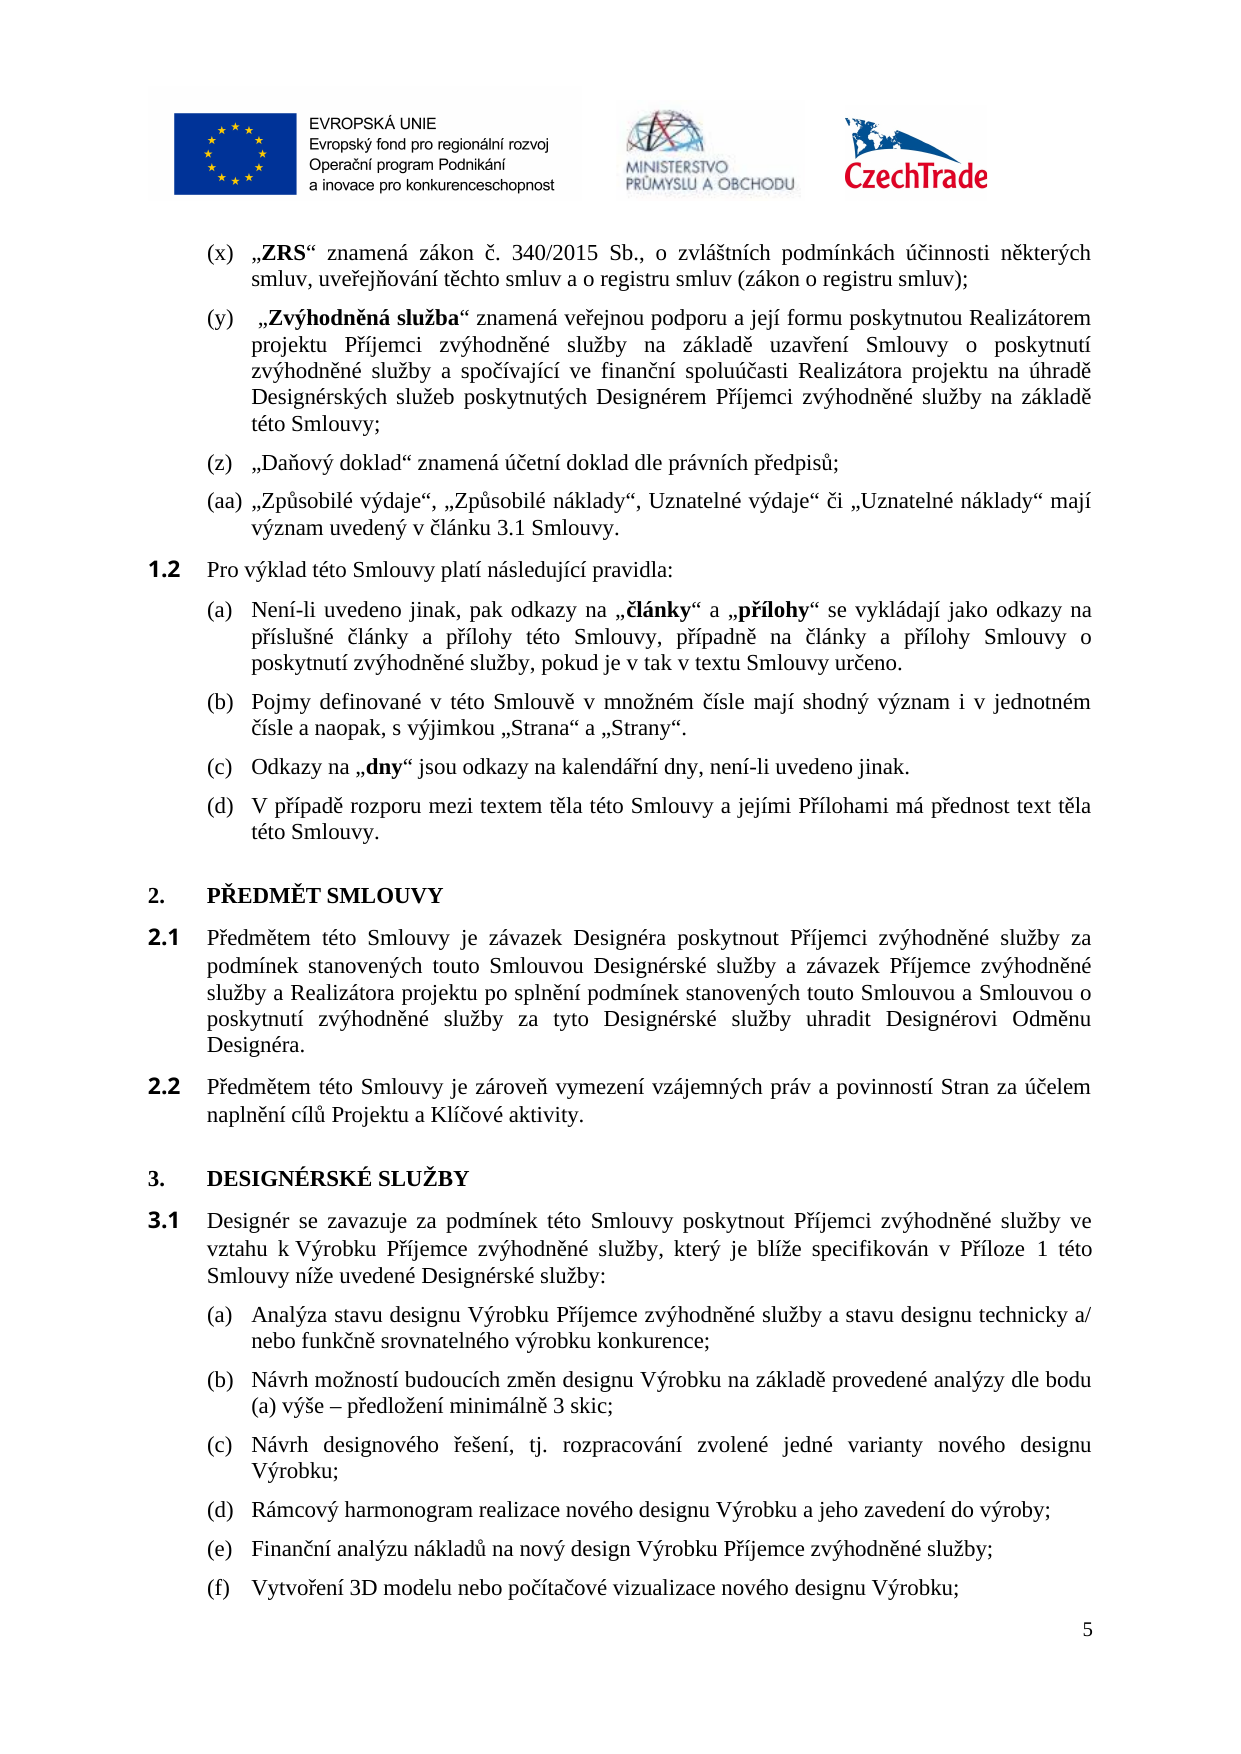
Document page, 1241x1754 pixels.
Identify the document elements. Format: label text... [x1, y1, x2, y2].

text Předmětem této Smlouvy je zároveň vymezení vzájemných práv a povinností Stran za účelem naplnění cílů Projektu a Klíčové aktivity. [148, 1070, 1093, 1128]
text Návrh možností budoucích změn designu Výrobku na základě provedené analýzy dle bodu (a) výše – předložení minimálně 3 skic; [207, 1366, 1093, 1419]
text Vytvoření 3D modelu nebo počítačové vizualizace nového designu Výrobku; [207, 1574, 1093, 1600]
text V případě rozporu mezi textem těla této Smlouvy a jejími Přílohami má přednost text těla této Smlouvy. [207, 792, 1093, 845]
text „Daňový doklad“ znamená účetní doklad dle právních předpisů; [207, 449, 1093, 475]
subtitle designérské služby [148, 1165, 1093, 1192]
text „Zvýhodněná služba“ znamená veřejnou podporu a její formu poskytnutou Realizátorem projektu Příjemci zvýhodněné služby na základě uzavření Smlouvy o poskytnutí zvýhodněné služby a spočívající ve finanční spoluúčasti Realizátora projektu na úhradě Designérských služeb poskytnutých Designérem Příjemci zvýhodněné služby na základě této Smlouvy; [207, 304, 1093, 436]
text Rámcový harmonogram realizace nového designu Výrobku a jeho zavedení do výroby; [207, 1496, 1093, 1523]
picture [845, 105, 988, 201]
text Analýza stavu designu Výrobku Příjemce zvýhodněné služby a stavu designu technicky a/ nebo funkčně srovnatelného výrobku konkurence; [207, 1301, 1093, 1353]
subtitle Předmět Smlouvy [148, 882, 1093, 909]
text Není-li uvedeno jinak, pak odkazy na „články“ a „přílohy“ se vykládají jako odkazy na příslušné články a přílohy této Smlouvy, případně na články a přílohy Smlouvy o poskytnutí zvýhodněné služby, pokud je v tak v textu Smlouvy určeno. [207, 596, 1093, 676]
text Pojmy definované v této Smlouvě v množném čísle mají shodný význam i v jednotném čísle a naopak, s výjimkou „Strana“ a „Strany“. [207, 688, 1093, 741]
picture [616, 100, 805, 201]
text Designér se zavazuje za podmínek této Smlouvy poskytnout Příjemci zvýhodněné služby ve vztahu k Výrobku Příjemce zvýhodněné služby, který je blíže specifikován v Příloze 1 této Smlouvy níže uvedené Designérské služby: [148, 1204, 1093, 1288]
text Návrh designového řešení, tj. rozpracování zvolené jedné varianty nového designu Výrobku; [207, 1431, 1093, 1484]
text Pro výklad této Smlouvy platí následující pravidla: [148, 553, 1093, 584]
text „ZRS“ znamená zákon č. 340/2015 Sb., o zvláštních podmínkách účinnosti některých smluv, uveřejňování těchto smluv a o registru smluv (zákon o registru smluv); [207, 239, 1093, 292]
text Předmětem této Smlouvy je závazek Designéra poskytnout Příjemci zvýhodněné služby za podmínek stanovených touto Smlouvou Designérské služby a závazek Příjemce zvýhodněné služby a Realizátora projektu po splnění podmínek stanovených touto Smlouvou a Smlouvou o poskytnutí zvýhodněné služby za tyto Designérské služby uhradit Designérovi Odměnu Designéra. [148, 921, 1093, 1058]
text Finanční analýzu nákladů na nový design Výrobku Příjemce zvýhodněné služby; [207, 1535, 1093, 1562]
text „Způsobilé výdaje“, „Způsobilé náklady“, Uznatelné výdaje“ či „Uznatelné náklady“ mají význam uvedený v článku 3.1 Smlouvy. [207, 487, 1093, 540]
text Odkazy na „dny“ jsou odkazy na kalendářní dny, není-li uvedeno jinak. [207, 753, 1093, 779]
picture [147, 86, 582, 201]
